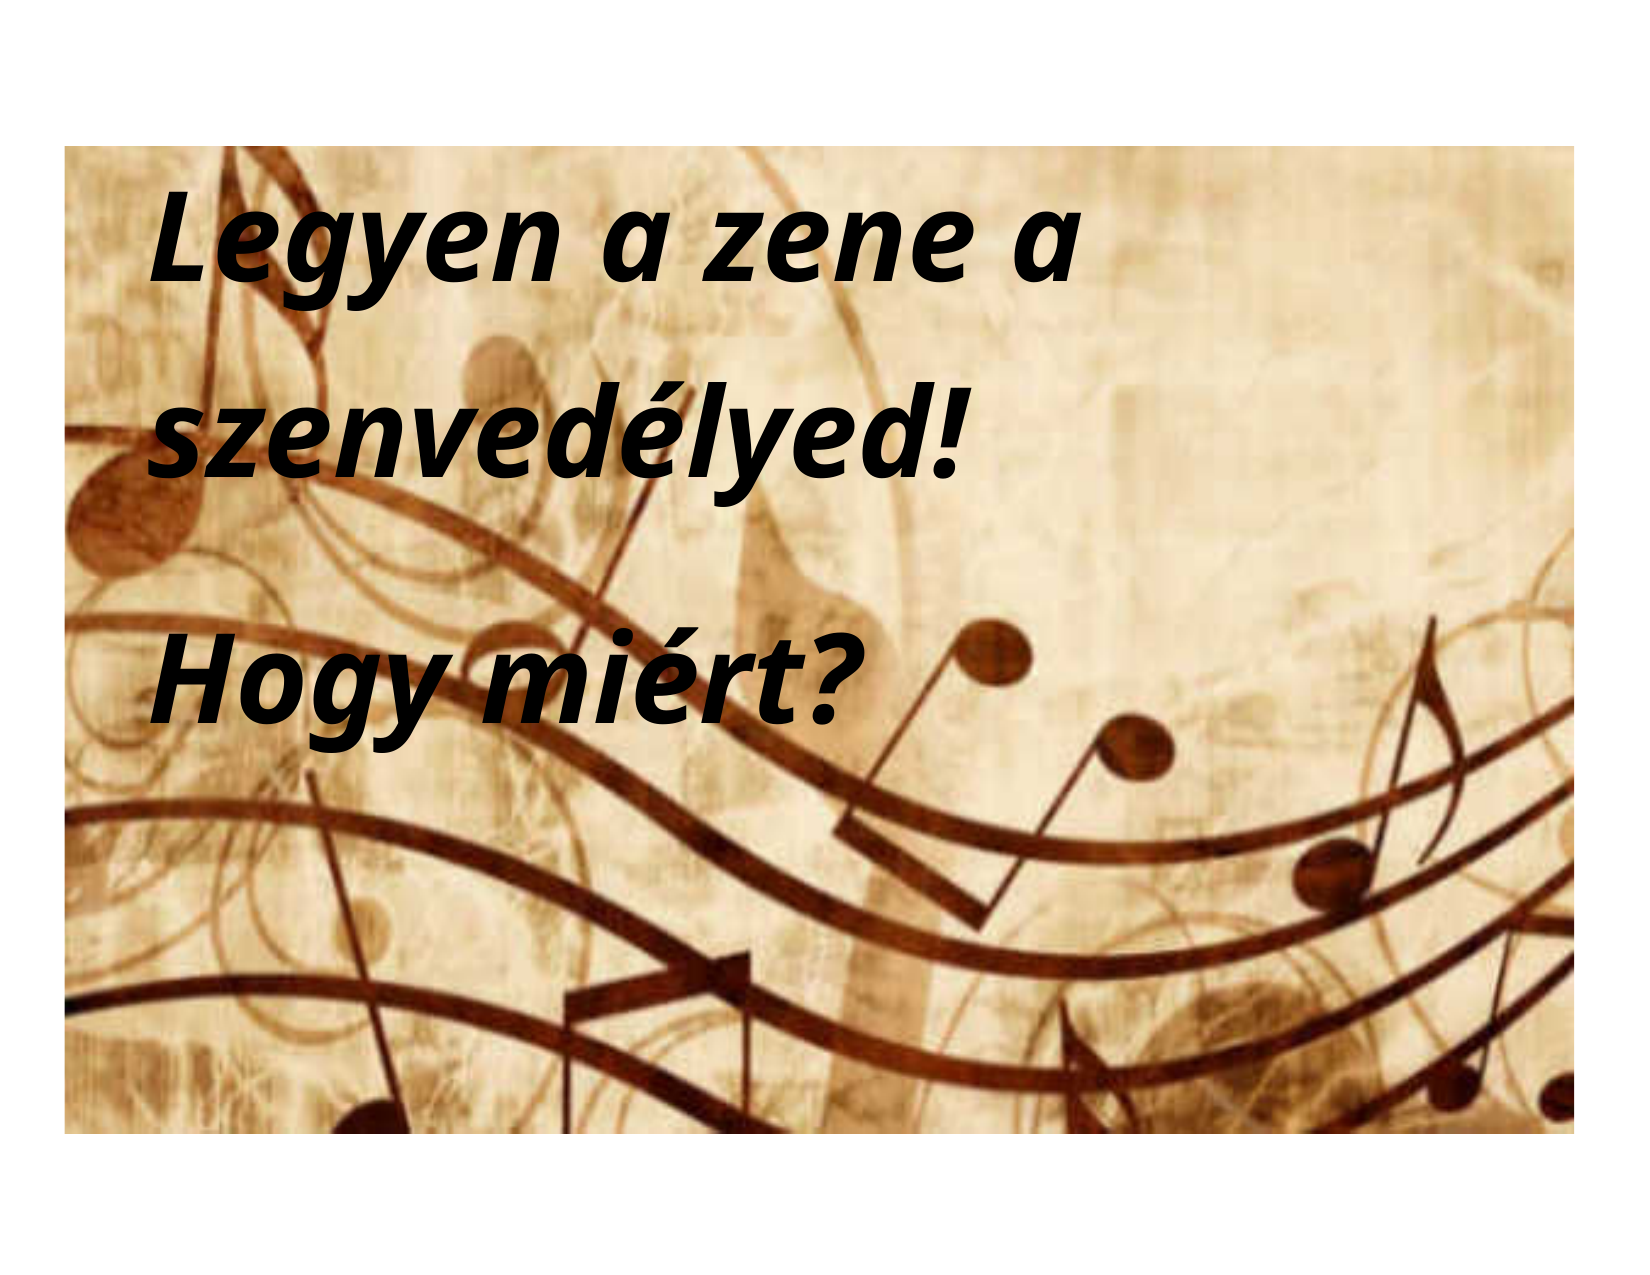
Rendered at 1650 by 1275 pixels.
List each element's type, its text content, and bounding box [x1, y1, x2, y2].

picture [64, 146, 1575, 1134]
text Legyen a zene a szenvedélyed! [148, 148, 1502, 514]
text Hogy miért? [148, 589, 1502, 760]
